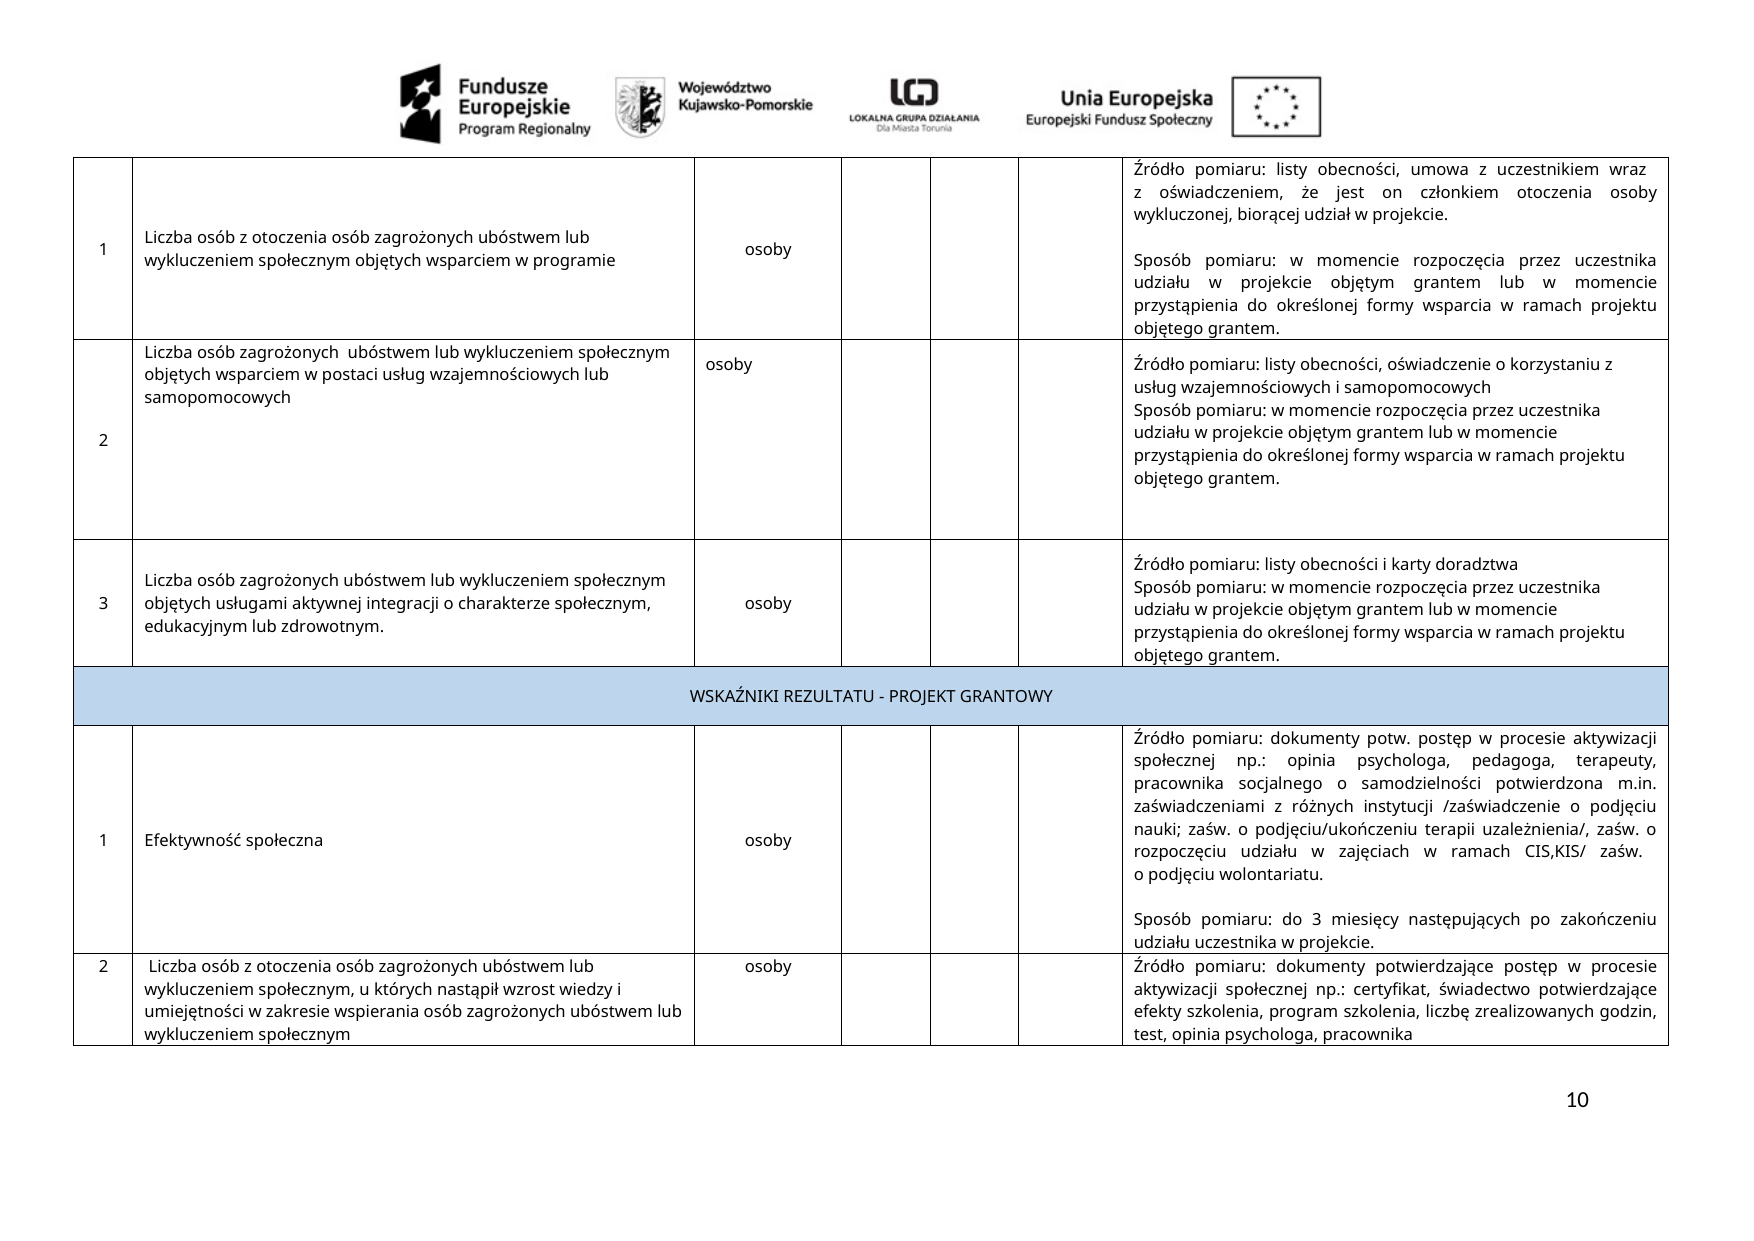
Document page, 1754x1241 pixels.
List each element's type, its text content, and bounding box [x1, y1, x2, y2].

table_cell [842, 540, 930, 666]
table_cell [1019, 158, 1122, 339]
table_cell osoby [695, 540, 841, 666]
table_cell [1019, 726, 1122, 953]
table_cell [1019, 954, 1122, 1045]
table_cell Źródło pomiaru: listy obecności, umowa z uczestnikiem wraz z oświadczeniem, że jest on członkiem otoczenia osoby wykluczonej, biorącej udział w projekcie. Sposób pomiaru: w momencie rozpoczęcia przez uczestnika udziału w projekcie objętym grantem lub w momencie przystąpienia do określonej formy wsparcia w ramach projektu objętego grantem. [1123, 158, 1668, 339]
table_cell [842, 954, 930, 1045]
picture [395, 60, 1341, 157]
table_cell [931, 540, 1018, 666]
table_cell osoby [695, 340, 841, 539]
table_cell Efektywność społeczna [133, 726, 694, 953]
table_cell [931, 340, 1018, 539]
table_cell [1019, 340, 1122, 539]
table_cell [842, 158, 930, 339]
table_cell WSKAŹNIKI REZULTATU - PROJEKT GRANTOWY [74, 667, 1668, 725]
table_cell osoby [695, 726, 841, 953]
table_cell Źródło pomiaru: listy obecności i karty doradztwa Sposób pomiaru: w momencie rozpoczęcia przez uczestnika udziału w projekcie objętym grantem lub w momencie przystąpienia do określonej formy wsparcia w ramach projektu objętego grantem. [1123, 540, 1668, 666]
table_cell Źródło pomiaru: dokumenty potw. postęp w procesie aktywizacji społecznej np.: opinia psychologa, pedagoga, terapeuty, pracownika socjalnego o samodzielności potwierdzona m.in. zaświadczeniami z różnych instytucji /zaświadczenie o podjęciu nauki; zaśw. o podjęciu/ukończeniu terapii uzależnienia/, zaśw. o rozpoczęciu udziału w zajęciach w ramach CIS,KIS/ zaśw. o podjęciu wolontariatu. Sposób pomiaru: do 3 miesięcy następujących po zakończeniu udziału uczestnika w projekcie. [1123, 726, 1668, 953]
table_cell Źródło pomiaru: listy obecności, oświadczenie o korzystaniu z usług wzajemnościowych i samopomocowych Sposób pomiaru: w momencie rozpoczęcia przez uczestnika udziału w projekcie objętym grantem lub w momencie przystąpienia do określonej formy wsparcia w ramach projektu objętego grantem. [1123, 340, 1668, 539]
table_cell 3 [74, 540, 132, 666]
table_cell Liczba osób z otoczenia osób zagrożonych ubóstwem lub wykluczeniem społecznym objętych wsparciem w programie [133, 158, 694, 339]
table_cell [842, 726, 930, 953]
table_cell osoby [695, 954, 841, 1045]
table_cell Liczba osób zagrożonych ubóstwem lub wykluczeniem społecznym objętych usługami aktywnej integracji o charakterze społecznym, edukacyjnym lub zdrowotnym. [133, 540, 694, 666]
table_cell osoby [695, 158, 841, 339]
table_cell 1 [74, 158, 132, 339]
table_cell 1 [74, 726, 132, 953]
table_cell 2 [74, 954, 132, 1045]
table_cell [931, 726, 1018, 953]
table_cell Liczba osób zagrożonych ubóstwem lub wykluczeniem społecznym objętych wsparciem w postaci usług wzajemnościowych lub samopomocowych [133, 340, 694, 539]
table_cell [1019, 540, 1122, 666]
table_cell [931, 954, 1018, 1045]
table_cell 2 [74, 340, 132, 539]
table_cell [931, 158, 1018, 339]
table_cell [842, 340, 930, 539]
